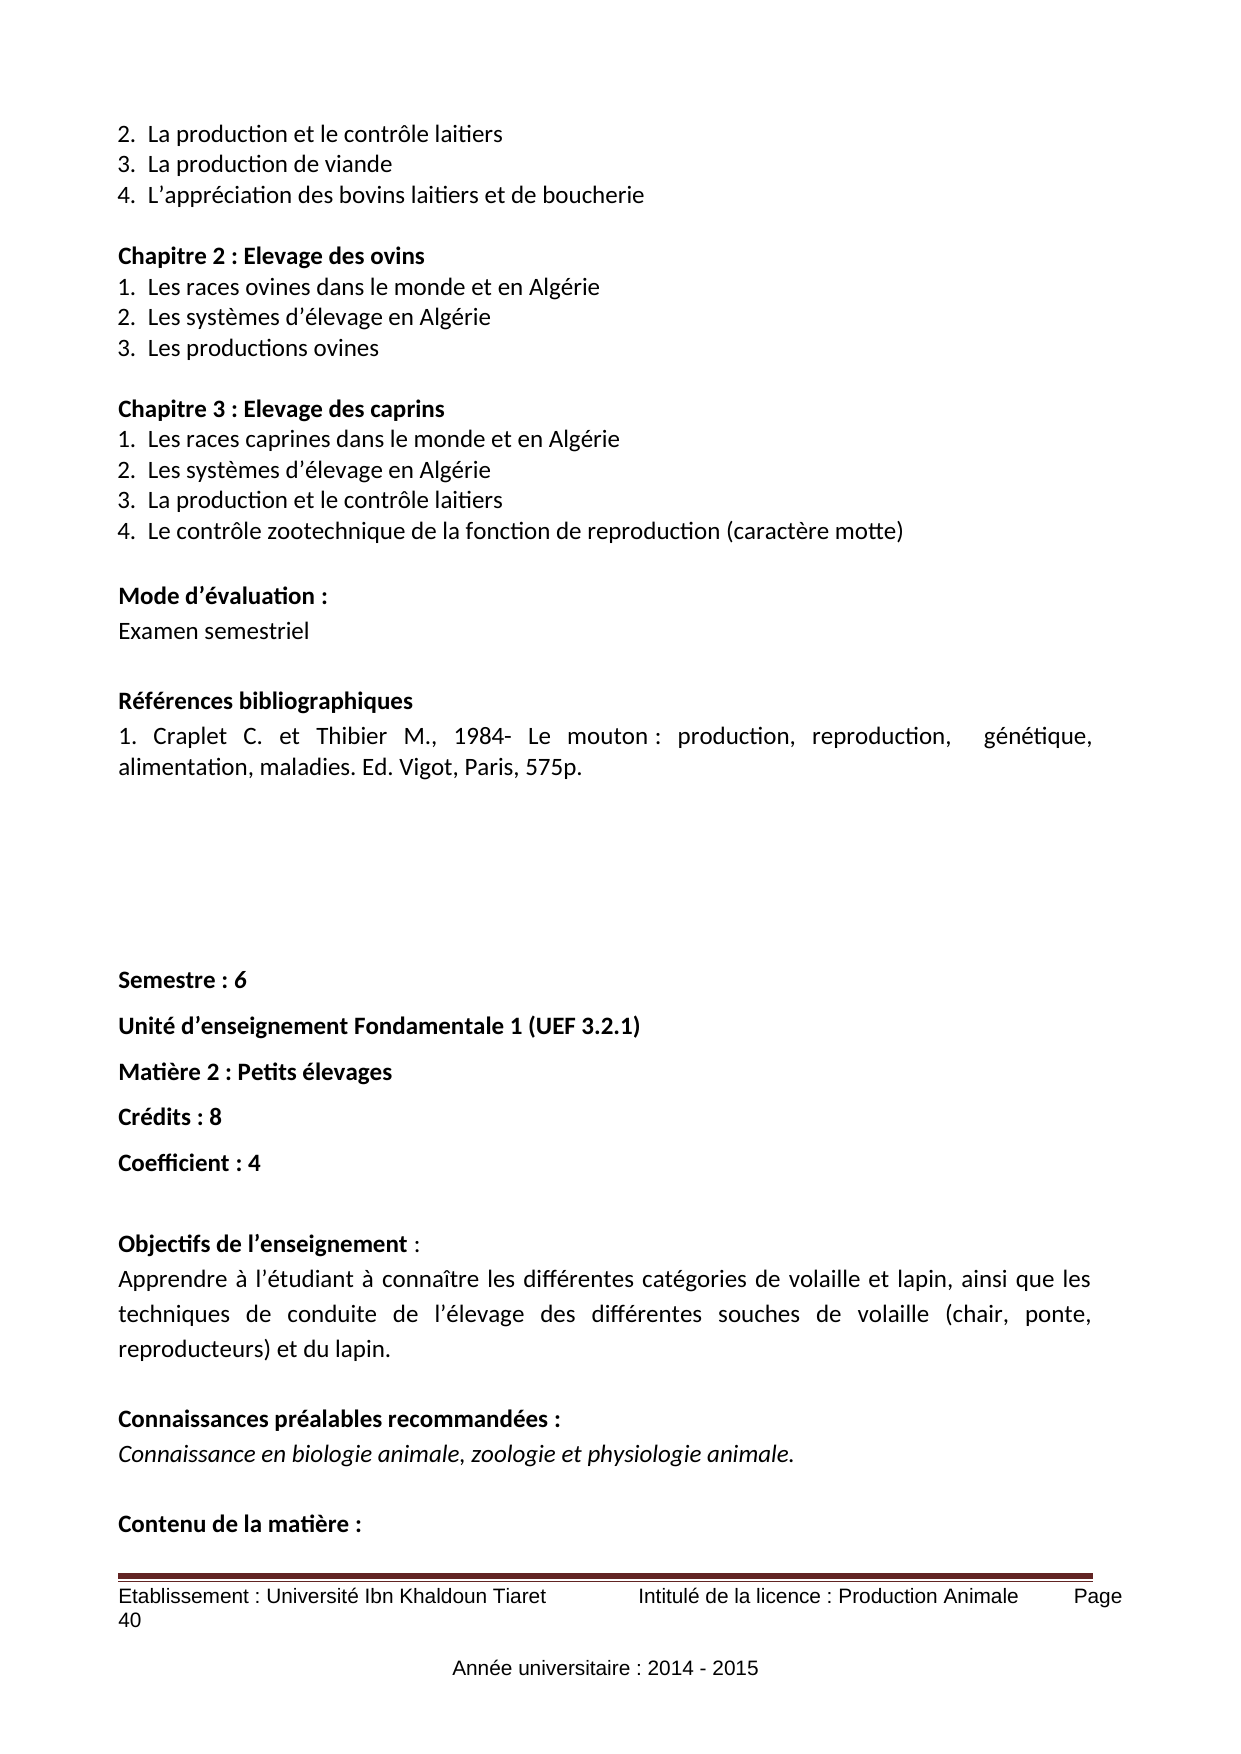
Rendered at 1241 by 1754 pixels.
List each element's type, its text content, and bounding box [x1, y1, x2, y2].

text Examen semestriel [118, 615, 1093, 646]
list Les races caprines dans le monde et en Algérie [117, 423, 1093, 454]
text Crédits : 8 [118, 1102, 1093, 1132]
list Les systèmes d’élevage en Algérie [117, 454, 1093, 484]
text Objectifs de l’enseignement : [118, 1228, 1093, 1258]
text Références bibliographiques [118, 685, 1093, 716]
text Coefficient : 4 [118, 1147, 1093, 1178]
list La production et le contrôle laitiers [117, 118, 1093, 149]
text Connaissances préalables recommandées : [118, 1403, 1093, 1433]
text 1. Craplet C. et Thibier M., 1984- Le mouton : production, reproduction, génétique, alimentation, maladies. Ed. Vigot, Paris, 575p. [118, 720, 1093, 781]
text Apprendre à l’étudiant à connaître les différentes catégories de volaille et lapin, ainsi que les techniques de conduite de l’élevage des différentes souches de volaille (chair, ponte, reproducteurs) et du lapin. [118, 1263, 1093, 1363]
text Contenu de la matière : [118, 1508, 1093, 1538]
text Chapitre 3 : Elevage des caprins [118, 393, 1093, 423]
list L’appréciation des bovins laitiers et de boucherie [117, 179, 1093, 210]
list Les systèmes d’élevage en Algérie [117, 301, 1093, 332]
text Chapitre 2 : Elevage des ovins [118, 240, 1093, 271]
list La production de viande [117, 149, 1093, 179]
text Connaissance en biologie animale, zoologie et physiologie animale. [118, 1438, 1093, 1468]
text Matière 2 : Petits élevages [118, 1056, 1093, 1086]
list La production et le contrôle laitiers [117, 484, 1093, 515]
text Semestre : 6 [118, 964, 1093, 995]
text Mode d’évaluation : [118, 580, 1093, 611]
list Les races ovines dans le monde et en Algérie [117, 271, 1093, 301]
list Le contrôle zootechnique de la fonction de reproduction (caractère motte) [117, 515, 1093, 545]
text Unité d’enseignement Fondamentale 1 (UEF 3.2.1) [118, 1010, 1093, 1041]
list Les productions ovines [117, 332, 1093, 362]
